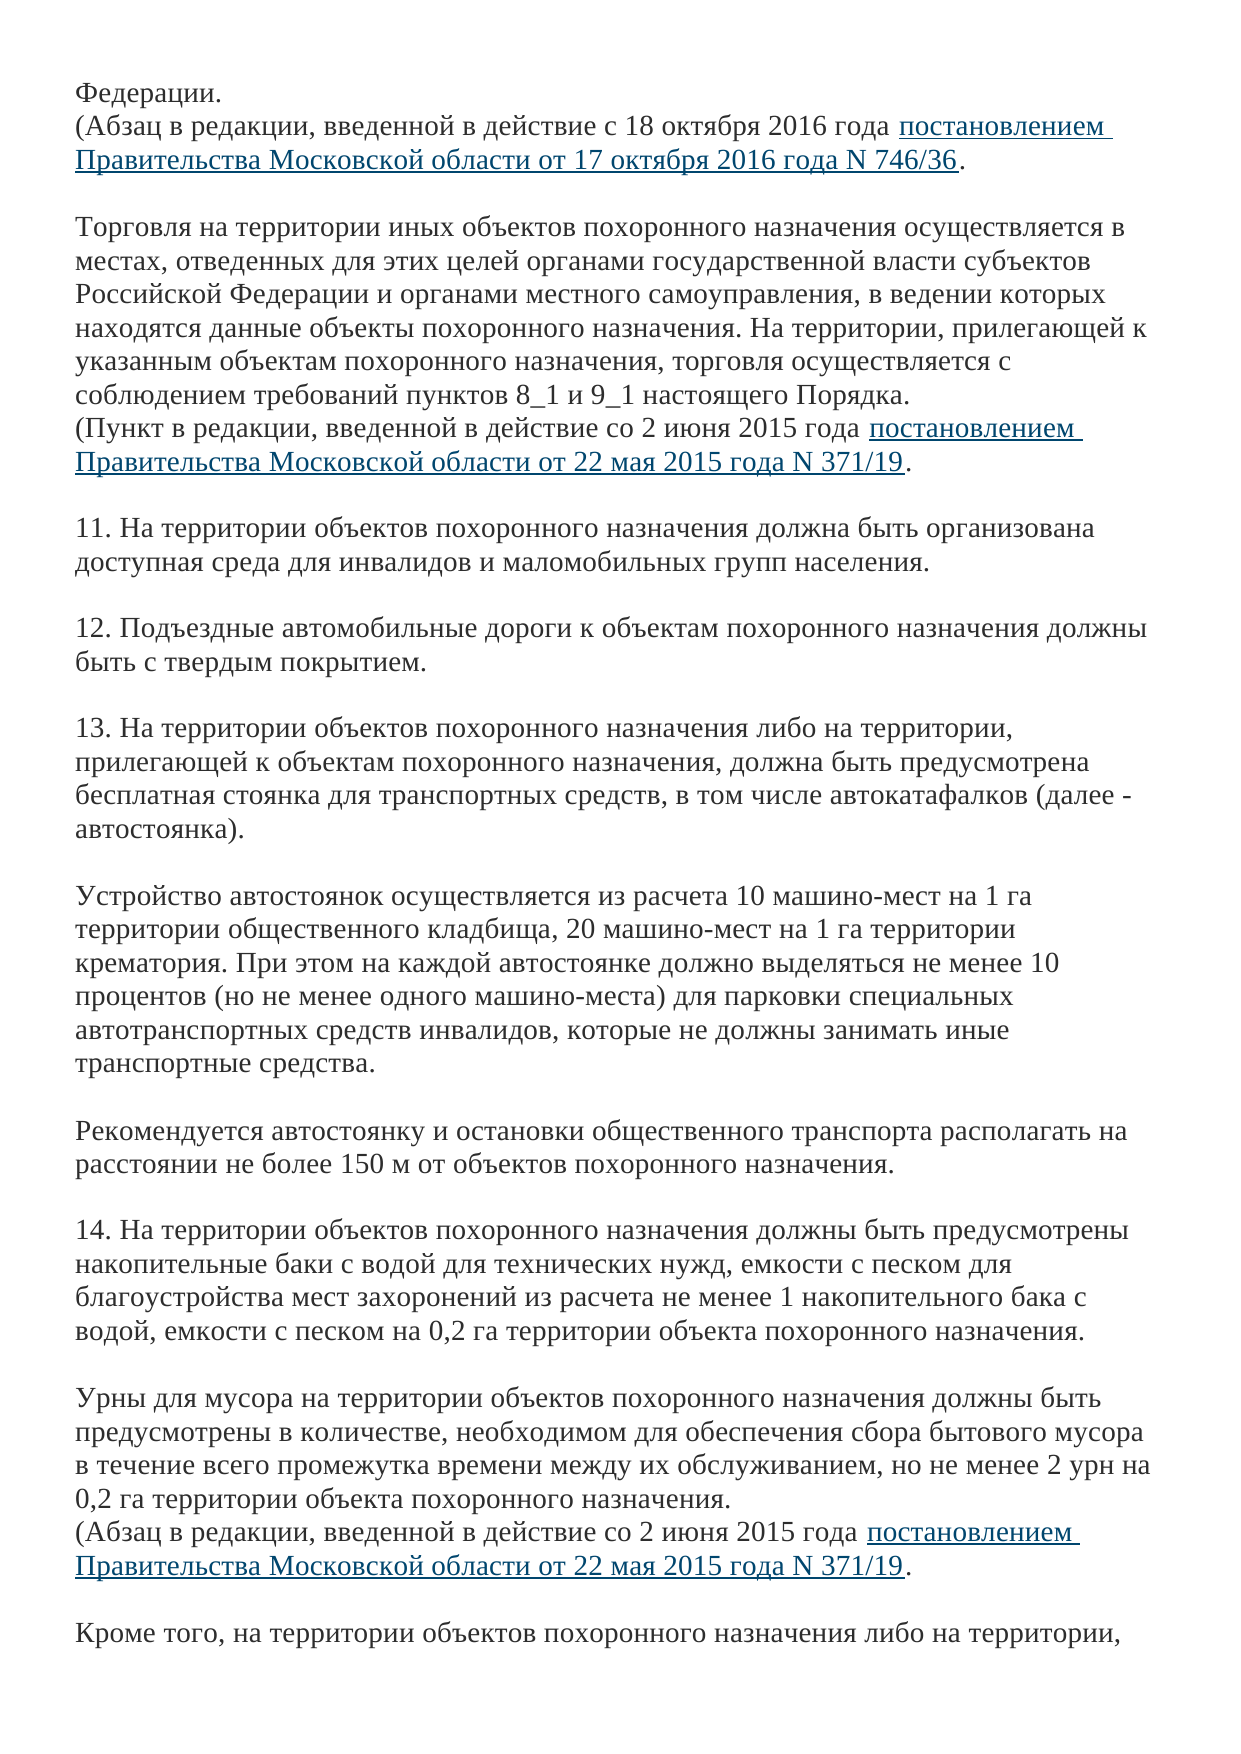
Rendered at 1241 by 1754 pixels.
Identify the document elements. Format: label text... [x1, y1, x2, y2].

text 12. Подъездные автомобильные дороги к объектам похоронного назначения должны быть с твердым покрытием. [75, 610, 1165, 710]
text 11. На территории объектов похоронного назначения должна быть организована доступная среда для инвалидов и маломобильных групп населения. [75, 510, 1165, 610]
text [75, 1212, 1165, 1648]
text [75, 75, 1165, 510]
text 13. На территории объектов похоронного назначения либо на территории, прилегающей к объектам похоронного назначения, должна быть предусмотрена бесплатная стоянка для транспортных средств, в том числе автокатафалков (далее - автостоянка). Устройство автостоянок осуществляется из расчета 10 машино-мест на 1 га территории общественного кладбища, 20 машино-мест на 1 га территории крематория. При этом на каждой автостоянке должно выделяться не менее 10 процентов (но не менее одного машино-места) для парковки специальных автотранспортных средств инвалидов, которые не должны занимать иные транспортные средства. Рекомендуется автостоянку и остановки общественного транспорта располагать на расстоянии не более 150 м от объектов похоронного назначения. [75, 710, 1165, 1212]
